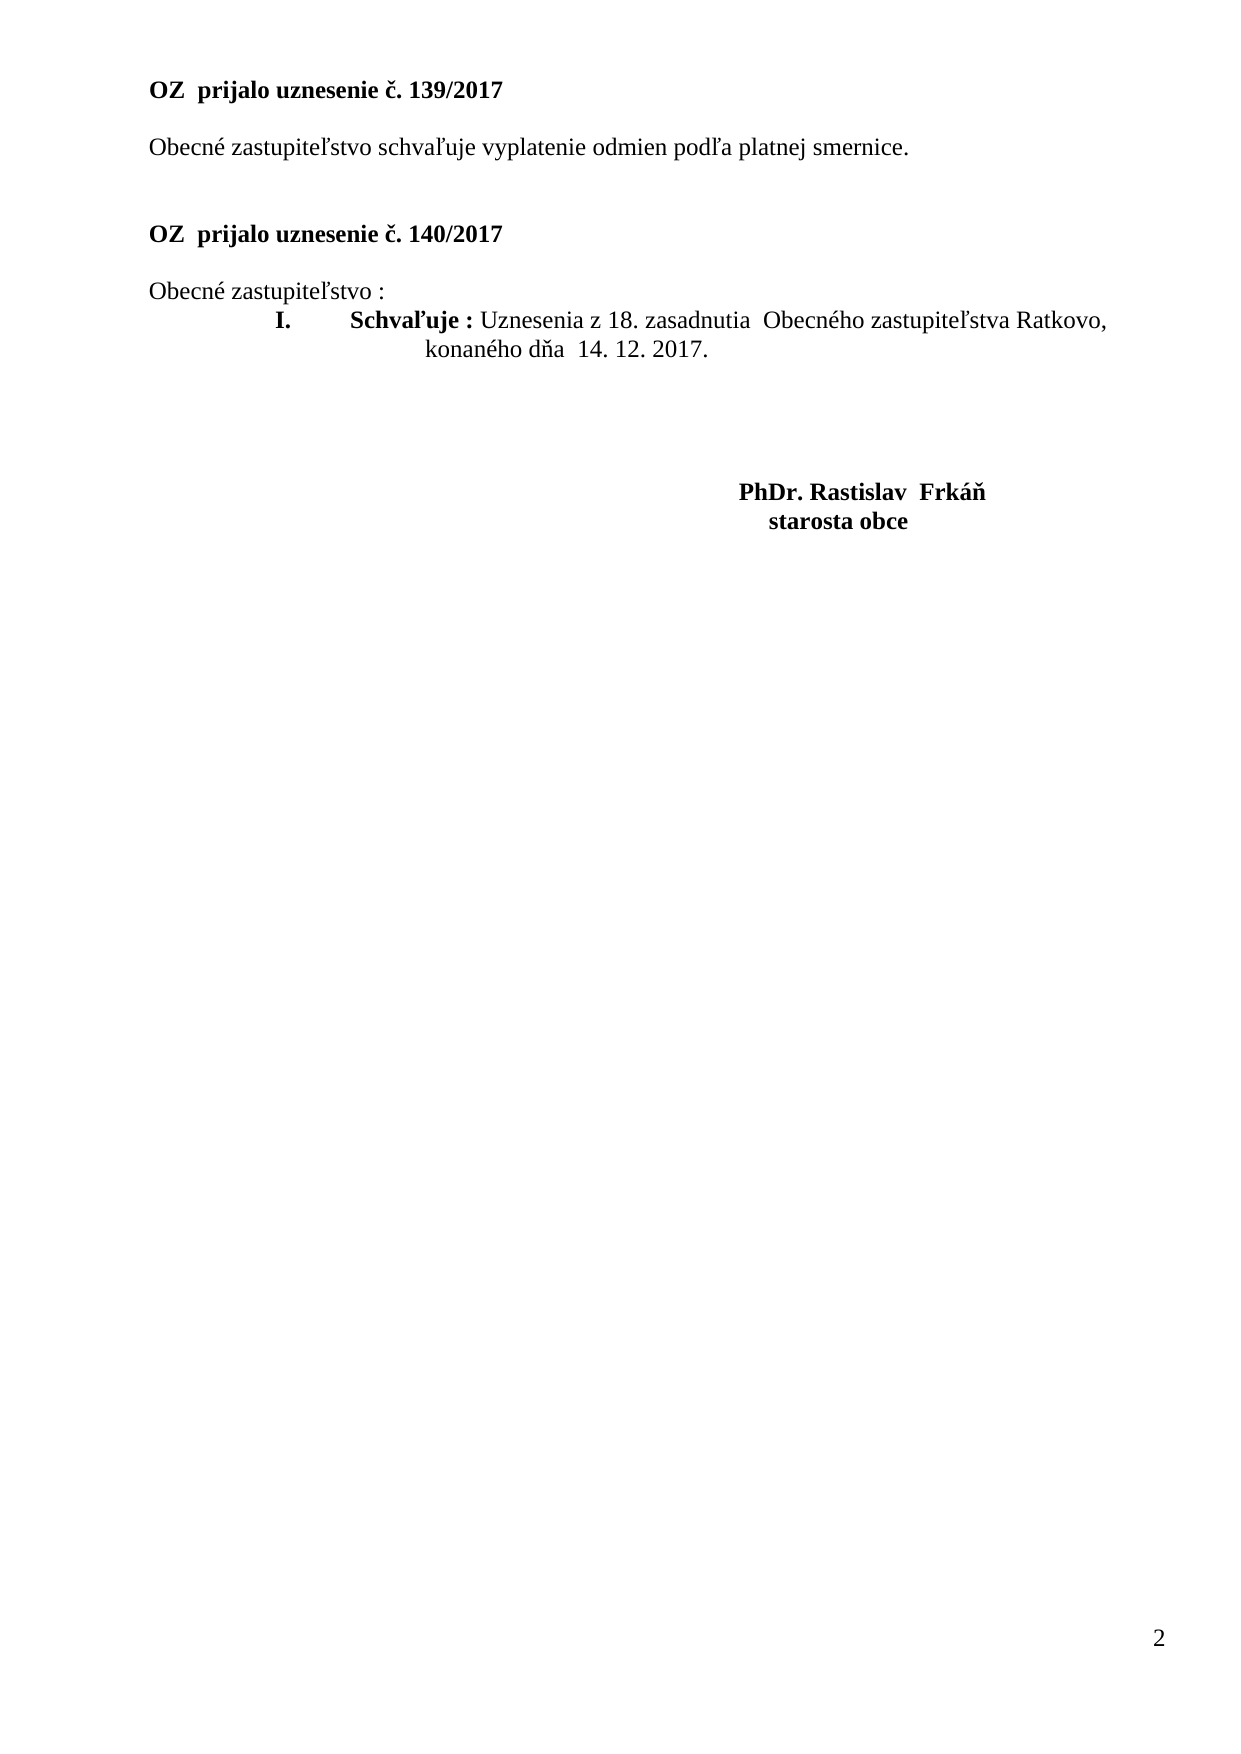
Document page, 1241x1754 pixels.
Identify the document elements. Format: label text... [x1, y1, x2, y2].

text PhDr. Rastislav Frkáň [75, 477, 1165, 506]
text OZ prijalo uznesenie č. 139/2017 [75, 75, 1165, 104]
text konaného dňa 14. 12. 2017. [200, 334, 1165, 362]
list Schvaľuje : Uznesenia z 18. zasadnutia Obecného zastupiteľstva Ratkovo, [275, 305, 1165, 334]
text Obecné zastupiteľstvo : [75, 276, 1165, 305]
text Obecné zastupiteľstvo schvaľuje vyplatenie odmien podľa platnej smernice. [149, 132, 1165, 161]
text OZ prijalo uznesenie č. 140/2017 [75, 219, 1165, 247]
text starosta obce [75, 506, 1165, 535]
